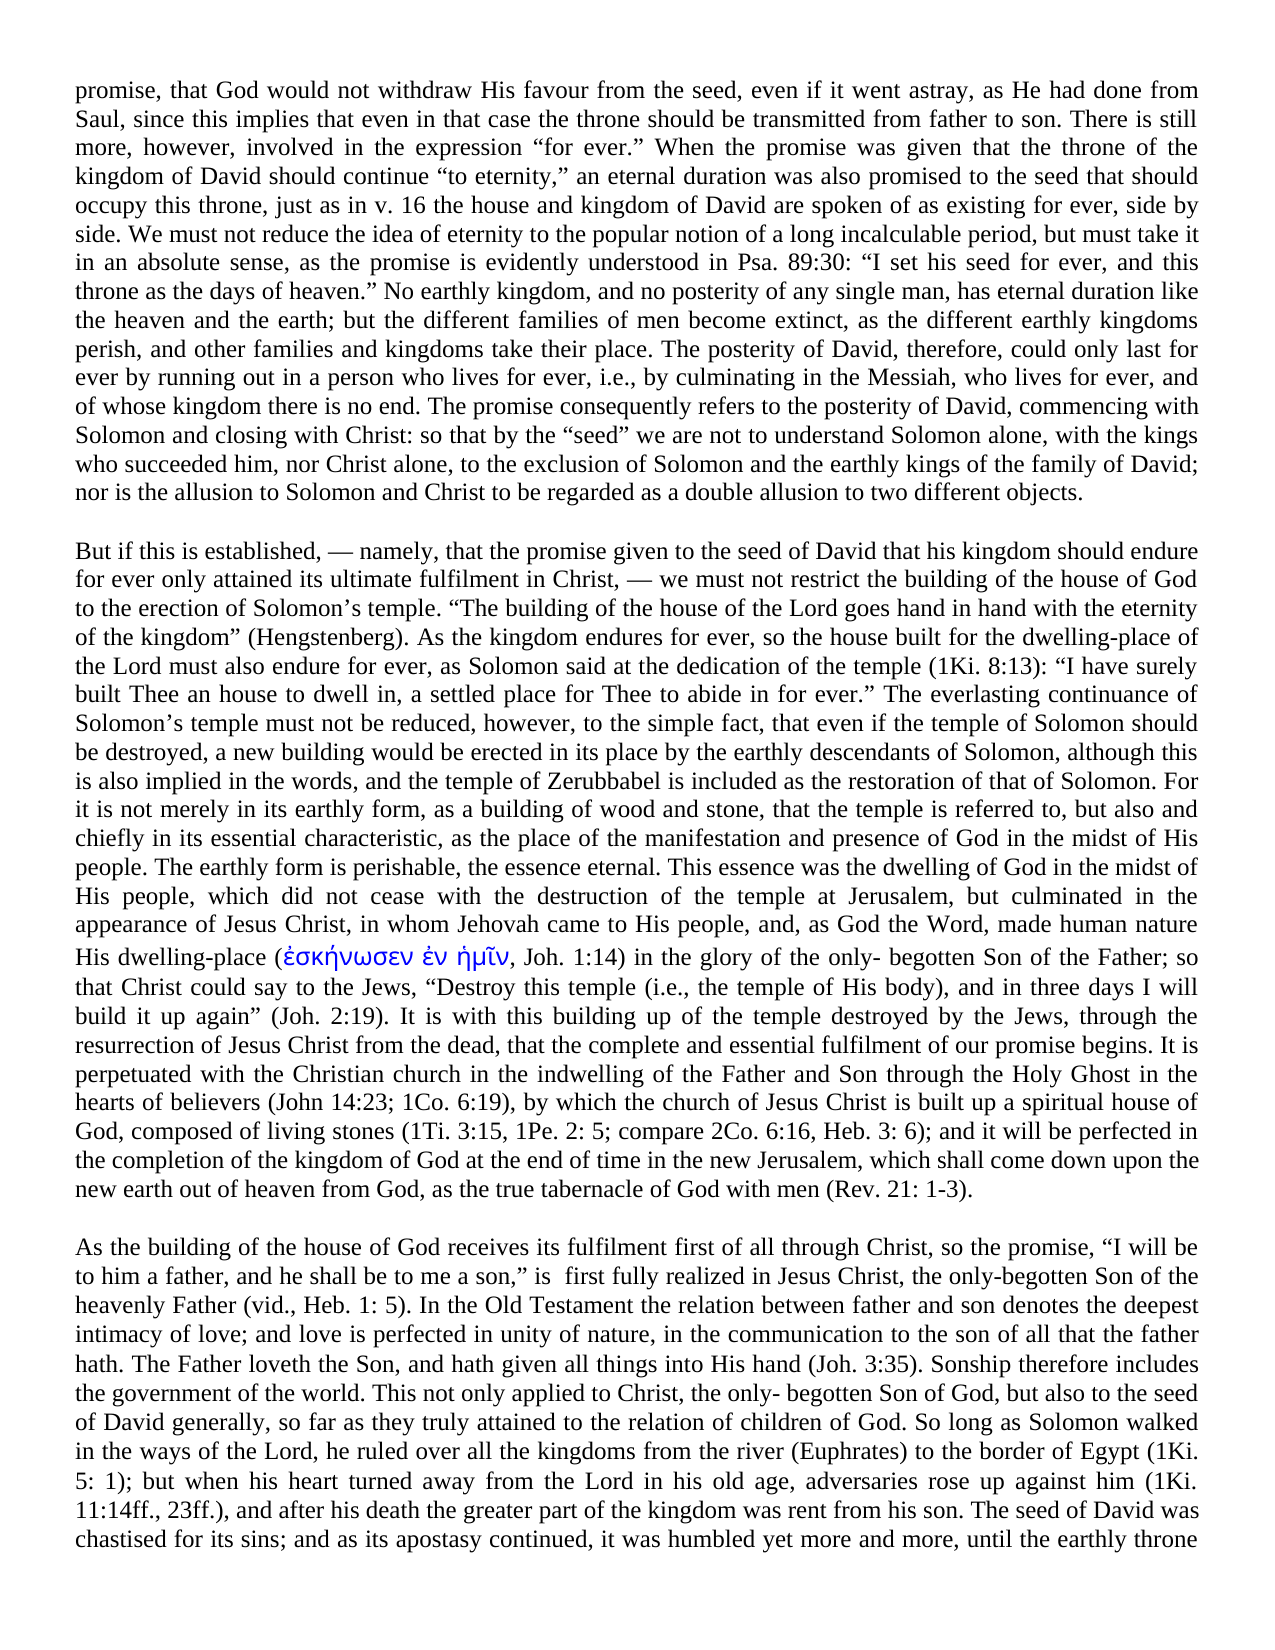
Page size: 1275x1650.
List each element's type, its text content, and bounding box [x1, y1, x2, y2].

text But if this is established, — namely, that the promise given to the seed of David that his kingdom should endure for ever only attained its ultimate fulfilment in Christ, — we must not restrict the building of the house of God to the erection of Solomon’s temple. “The building of the house of the Lord goes hand in hand with the eternity of the kingdom” (Hengstenberg). As the kingdom endures for ever, so the house built for the dwelling-place of the Lord must also endure for ever, as Solomon said at the dedication of the temple (1Ki. 8:13): “I have surely built Thee an house to dwell in, a settled place for Thee to abide in for ever.” The everlasting continuance of Solomon’s temple must not be reduced, however, to the simple fact, that even if the temple of Solomon should be destroyed, a new building would be erected in its place by the earthly descendants of Solomon, although this is also implied in the words, and the temple of Zerubbabel is included as the restoration of that of Solomon. For it is not merely in its earthly form, as a building of wood and stone, that the temple is referred to, but also and chiefly in its essential characteristic, as the place of the manifestation and presence of God in the midst of His people. The earthly form is perishable, the essence eternal. This essence was the dwelling of God in the midst of His people, which did not cease with the destruction of the temple at Jerusalem, but culminated in the appearance of Jesus Christ, in whom Jehovah came to His people, and, as God the Word, made human nature His dwelling-place (ἐσκήνωσεν ἐν ἡμῖν, Joh. 1:14) in the glory of the only- begotten Son of the Father; so that Christ could say to the Jews, “Destroy this temple (i.e., the temple of His body), and in three days I will build it up again” (Joh. 2:19). It is with this building up of the temple destroyed by the Jews, through the resurrection of Jesus Christ from the dead, that the complete and essential fulfilment of our promise begins. It is perpetuated with the Christian church in the indwelling of the Father and Son through the Holy Ghost in the hearts of believers (John 14:23; 1Co. 6:19), by which the church of Jesus Christ is built up a spiritual house of God, composed of living stones (1Ti. 3:15, 1Pe. 2: 5; compare 2Co. 6:16, Heb. 3: 6); and it will be perfected in the completion of the kingdom of God at the end of time in the new Jerusalem, which shall come down upon the new earth out of heaven from God, as the true tabernacle of God with men (Rev. 21: 1-3). [75, 536, 1200, 1202]
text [75, 1232, 1200, 1553]
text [75, 75, 1200, 506]
